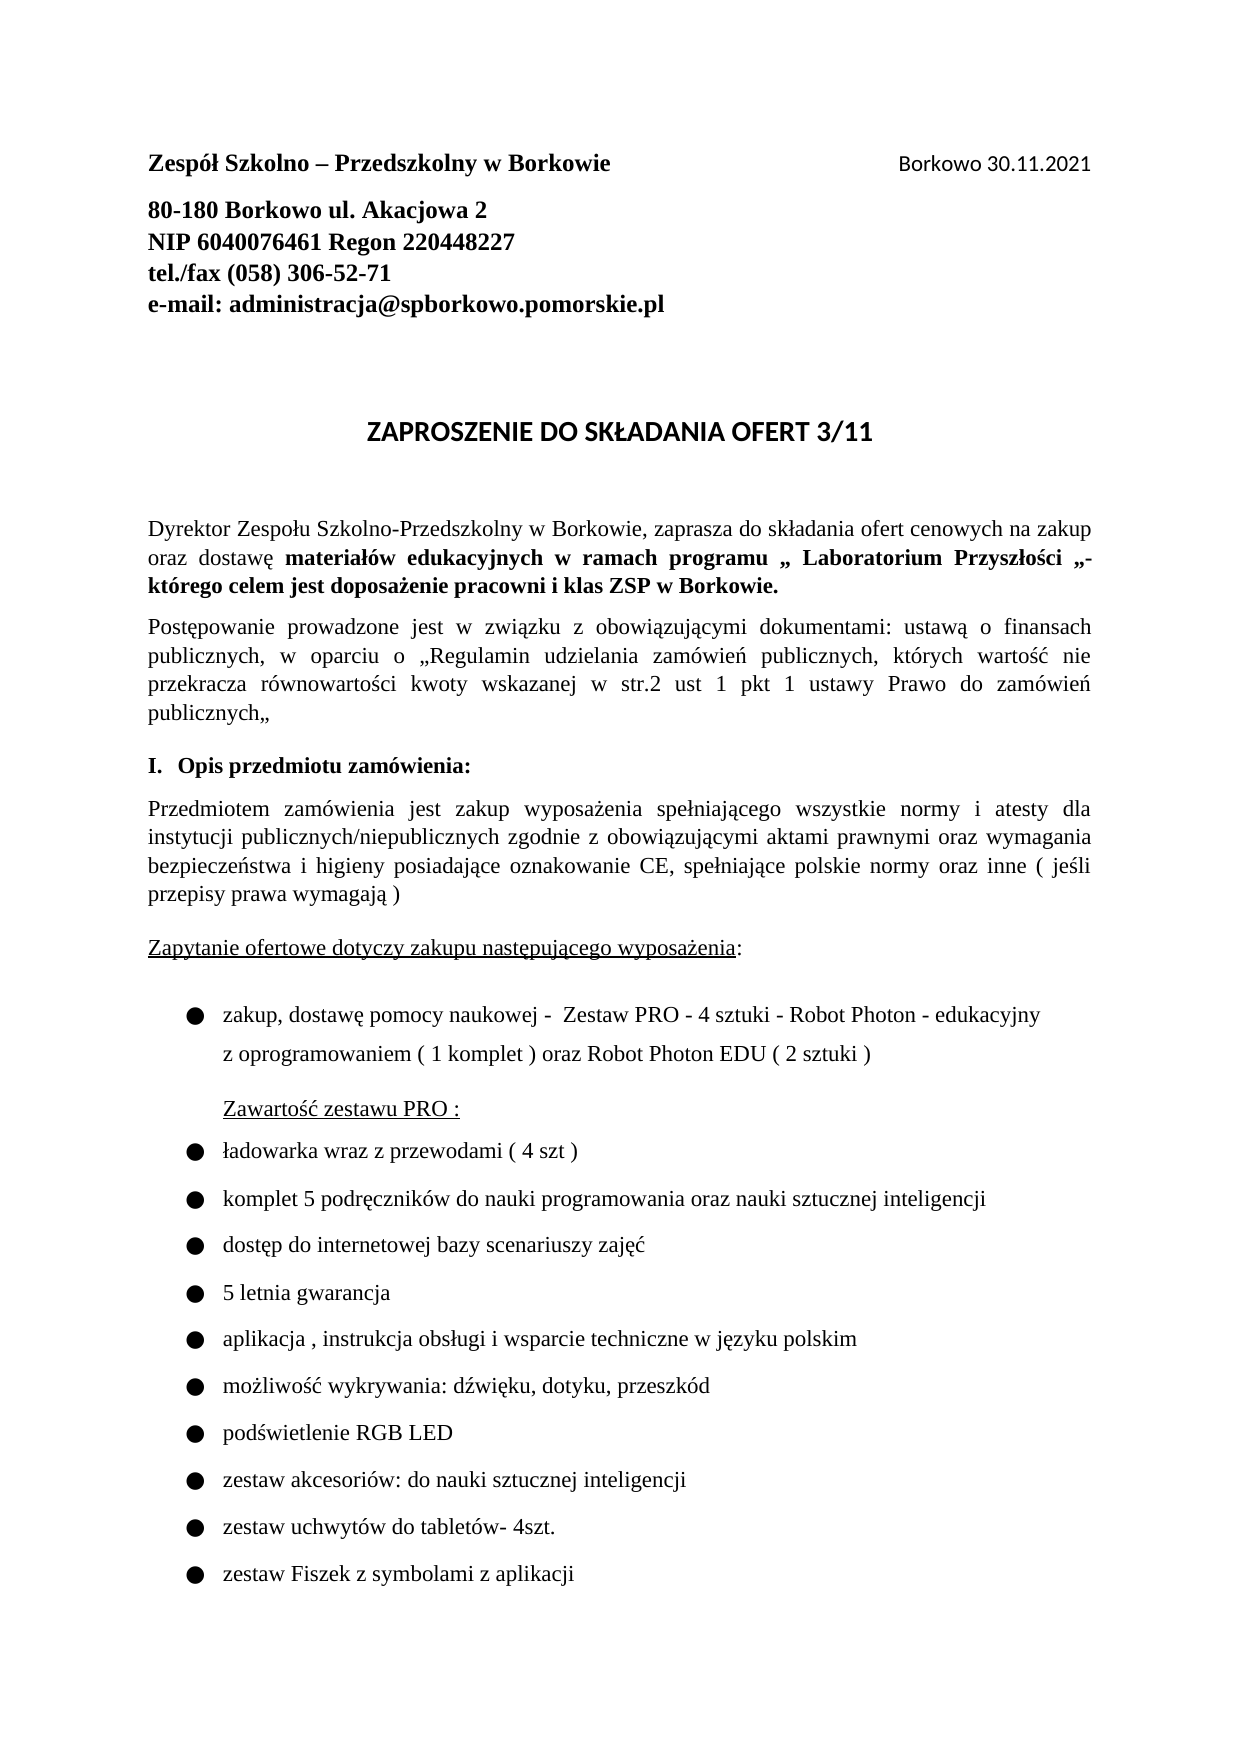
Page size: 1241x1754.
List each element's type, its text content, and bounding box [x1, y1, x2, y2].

text Postępowanie prowadzone jest w związku z obowiązującymi dokumentami: ustawą o finansach publicznych, w oparciu o „Regulamin udzielania zamówień publicznych, których wartość nie przekracza równowartości kwoty wskazanej w str.2 ust 1 pkt 1 ustawy Prawo do zamówień publicznych„ [148, 613, 1093, 725]
list zakup, dostawę pomocy naukowej - Zestaw PRO - 4 sztuki - Robot Photon - edukacyjny z oprogramowaniem ( 1 komplet ) oraz Robot Photon EDU ( 2 sztuki ) [185, 989, 1093, 1066]
list możliwość wykrywania: dźwięku, dotyku, przeszkód [185, 1360, 1093, 1407]
list ładowarka wraz z przewodami ( 4 szt ) [185, 1125, 1093, 1172]
list komplet 5 podręczników do nauki programowania oraz nauki sztucznej inteligencji [185, 1172, 1093, 1219]
text Dyrektor Zespołu Szkolno-Przedszkolny w Borkowie, zaprasza do składania ofert cenowych na zakup oraz dostawę materiałów edukacyjnych w ramach programu „ Laboratorium Przyszłości „- którego celem jest doposażenie pracowni i klas ZSP w Borkowie. [148, 516, 1093, 599]
text ZAPROSZENIE DO SKŁADANIA OFERT 3/11 [148, 413, 1093, 449]
list dostęp do internetowej bazy scenariuszy zajęć [185, 1219, 1093, 1266]
text Przedmiotem zamówienia jest zakup wyposażenia spełniającego wszystkie normy i atesty dla instytucji publicznych/niepublicznych zgodnie z obowiązującymi aktami prawnymi oraz wymagania bezpieczeństwa i higieny posiadające oznakowanie CE, spełniające polskie normy oraz inne ( jeśli przepisy prawa wymagają ) [148, 795, 1093, 906]
list 5 letnia gwarancja [185, 1266, 1093, 1313]
text e-mail: administracja@spborkowo.pomorskie.pl [148, 289, 1093, 317]
list aplikacja , instrukcja obsługi i wsparcie techniczne w języku polskim [185, 1313, 1093, 1360]
text Zawartość zestawu PRO : [223, 1095, 1093, 1121]
list zestaw Fiszek z symbolami z aplikacji [185, 1548, 1093, 1595]
list zestaw akcesoriów: do nauki sztucznej inteligencji [185, 1454, 1093, 1501]
list zestaw uchwytów do tabletów- 4szt. [185, 1501, 1093, 1548]
text Zapytanie ofertowe dotyczy zakupu następującego wyposażenia: [148, 933, 1093, 960]
list podświetlenie RGB LED [185, 1407, 1093, 1454]
text 80-180 Borkowo ul. Akacjowa 2 [148, 196, 1093, 224]
text NIP 6040076461 Regon 220448227 [148, 227, 1093, 255]
text tel./fax (058) 306-52-71 [148, 258, 1093, 286]
list Opis przedmiotu zamówienia: [148, 752, 1093, 778]
text Zespół Szkolno – Przedszkolny w Borkowie Borkowo 30.11.2021 [148, 148, 1093, 177]
